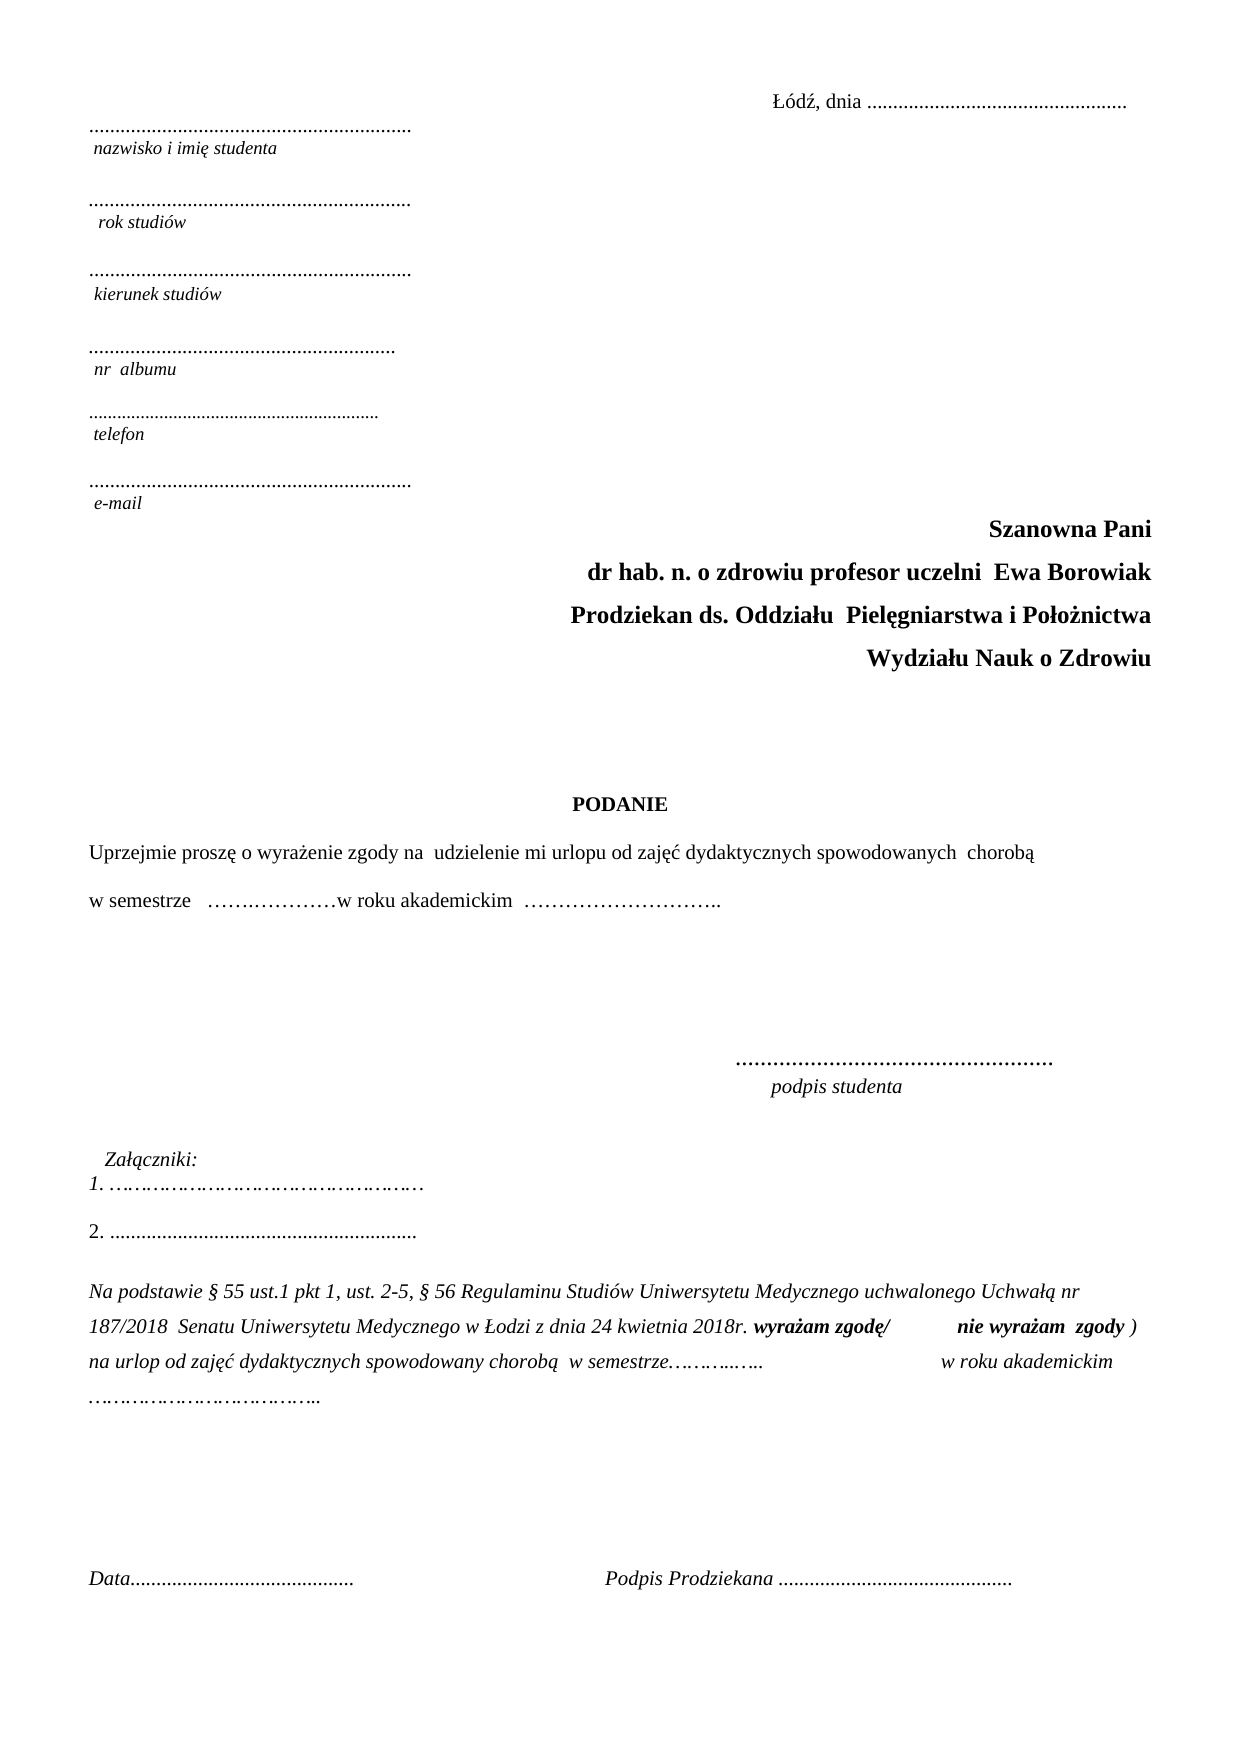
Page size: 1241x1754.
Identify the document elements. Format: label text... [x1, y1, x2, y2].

text Łódź, dnia .................................................. [89, 89, 1152, 113]
text 2. ........................................................... [89, 1219, 1152, 1243]
text Szanowna Pani [89, 514, 1152, 542]
text Prodziekan ds. Oddziału Pielęgniarstwa i Położnictwa [89, 600, 1152, 629]
text rok studiów [89, 211, 1152, 233]
text nr albumu [89, 358, 1152, 379]
text 1. …………………………………………… [89, 1171, 1152, 1195]
text .............................................................. [89, 113, 1152, 137]
text PODANIE [89, 792, 1152, 816]
text Data........................................... Podpis Prodziekana ............................................. [89, 1565, 1152, 1589]
text .............................................................. [89, 468, 1152, 492]
text ................................................... podpis studenta [89, 1042, 1152, 1099]
text Uprzejmie proszę o wyrażenie zgody na udzielenie mi urlopu od zajęć dydaktycznych spowodowanych chorobą [89, 840, 1152, 864]
text nazwisko i imię studenta [89, 137, 1152, 158]
text kierunek studiów [89, 281, 1152, 334]
text .............................................................. [89, 257, 1152, 281]
text Załączniki: [89, 1147, 1152, 1171]
text ........................................................... [89, 334, 1152, 358]
text Na podstawie § 55 ust.1 pkt 1, ust. 2-5, § 56 Regulaminu Studiów Uniwersytetu Medycznego uchwalonego Uchwałą nr 187/2018 Senatu Uniwersytetu Medycznego w Łodzi z dnia 24 kwietnia 2018r. wyrażam zgodę/ nie wyrażam zgody ) na urlop od zajęć dydaktycznych spowodowany chorobą w semestrze………..….. w roku akademickim ……………………………….. [89, 1268, 1152, 1408]
text Wydziału Nauk o Zdrowiu [89, 643, 1152, 672]
text e-mail [89, 492, 1152, 514]
text .............................................................. [89, 401, 1152, 422]
text .............................................................. [89, 187, 1152, 211]
text w semestrze …….…………w roku akademickim ……………………….. [89, 888, 1152, 912]
text telefon [89, 422, 1152, 444]
text dr hab. n. o zdrowiu profesor uczelni Ewa Borowiak [89, 557, 1152, 586]
